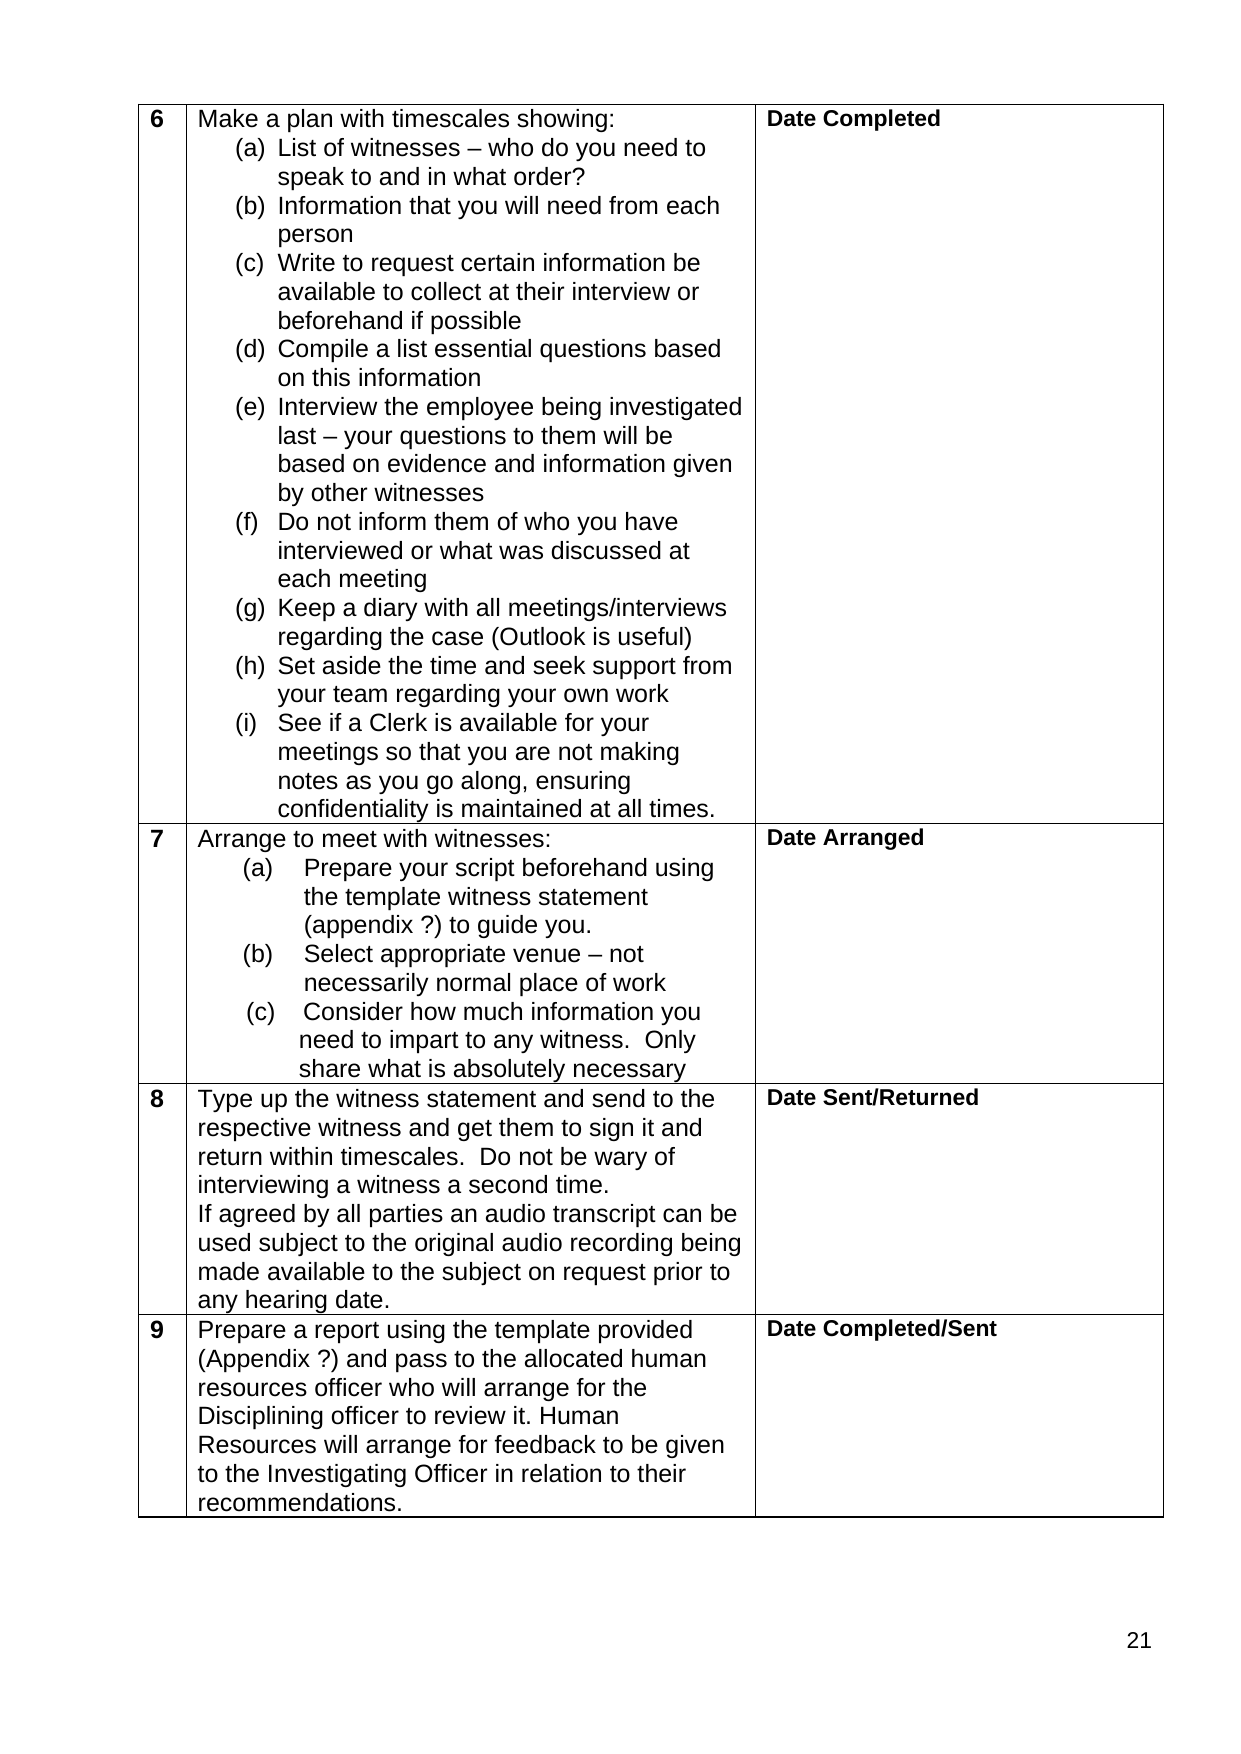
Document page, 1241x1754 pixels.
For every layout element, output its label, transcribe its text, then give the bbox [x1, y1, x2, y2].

table_cell Date Completed/Sent [756, 1315, 1163, 1516]
table_cell 7 [139, 824, 186, 1083]
table_header Date Completed [756, 105, 1163, 823]
table_cell 9 [139, 1315, 186, 1516]
table_cell Arrange to meet with witnesses: Prepare your script beforehand using the template witness statement (appendix ?) to guide you. Select appropriate venue – not necessarily normal place of work (c) Consider how much information you need to impart to any witness. Only share what is absolutely necessary [187, 824, 755, 1083]
table_cell Date Arranged [756, 824, 1163, 1083]
table_cell Type up the witness statement and send to the respective witness and get them to sign it and return within timescales. Do not be wary of interviewing a witness a second time. If agreed by all parties an audio transcript can be used subject to the original audio recording being made available to the subject on request prior to any hearing date. [187, 1084, 755, 1314]
table_header Make a plan with timescales showing: List of witnesses – who do you need to speak to and in what order? Information that you will need from each person Write to request certain information be available to collect at their interview or beforehand if possible Compile a list essential questions based on this information Interview the employee being investigated last – your questions to them will be based on evidence and information given by other witnesses Do not inform them of who you have interviewed or what was discussed at each meeting Keep a diary with all meetings/interviews regarding the case (Outlook is useful) Set aside the time and seek support from your team regarding your own work See if a Clerk is available for your meetings so that you are not making notes as you go along, ensuring confidentiality is maintained at all times. [187, 105, 755, 823]
table_cell Date Sent/Returned [756, 1084, 1163, 1314]
table_cell Prepare a report using the template provided (Appendix ?) and pass to the allocated human resources officer who will arrange for the Disciplining officer to review it. Human Resources will arrange for feedback to be given to the Investigating Officer in relation to their recommendations. [187, 1315, 755, 1516]
table_cell 8 [139, 1084, 186, 1314]
table_header 6 [139, 105, 186, 823]
